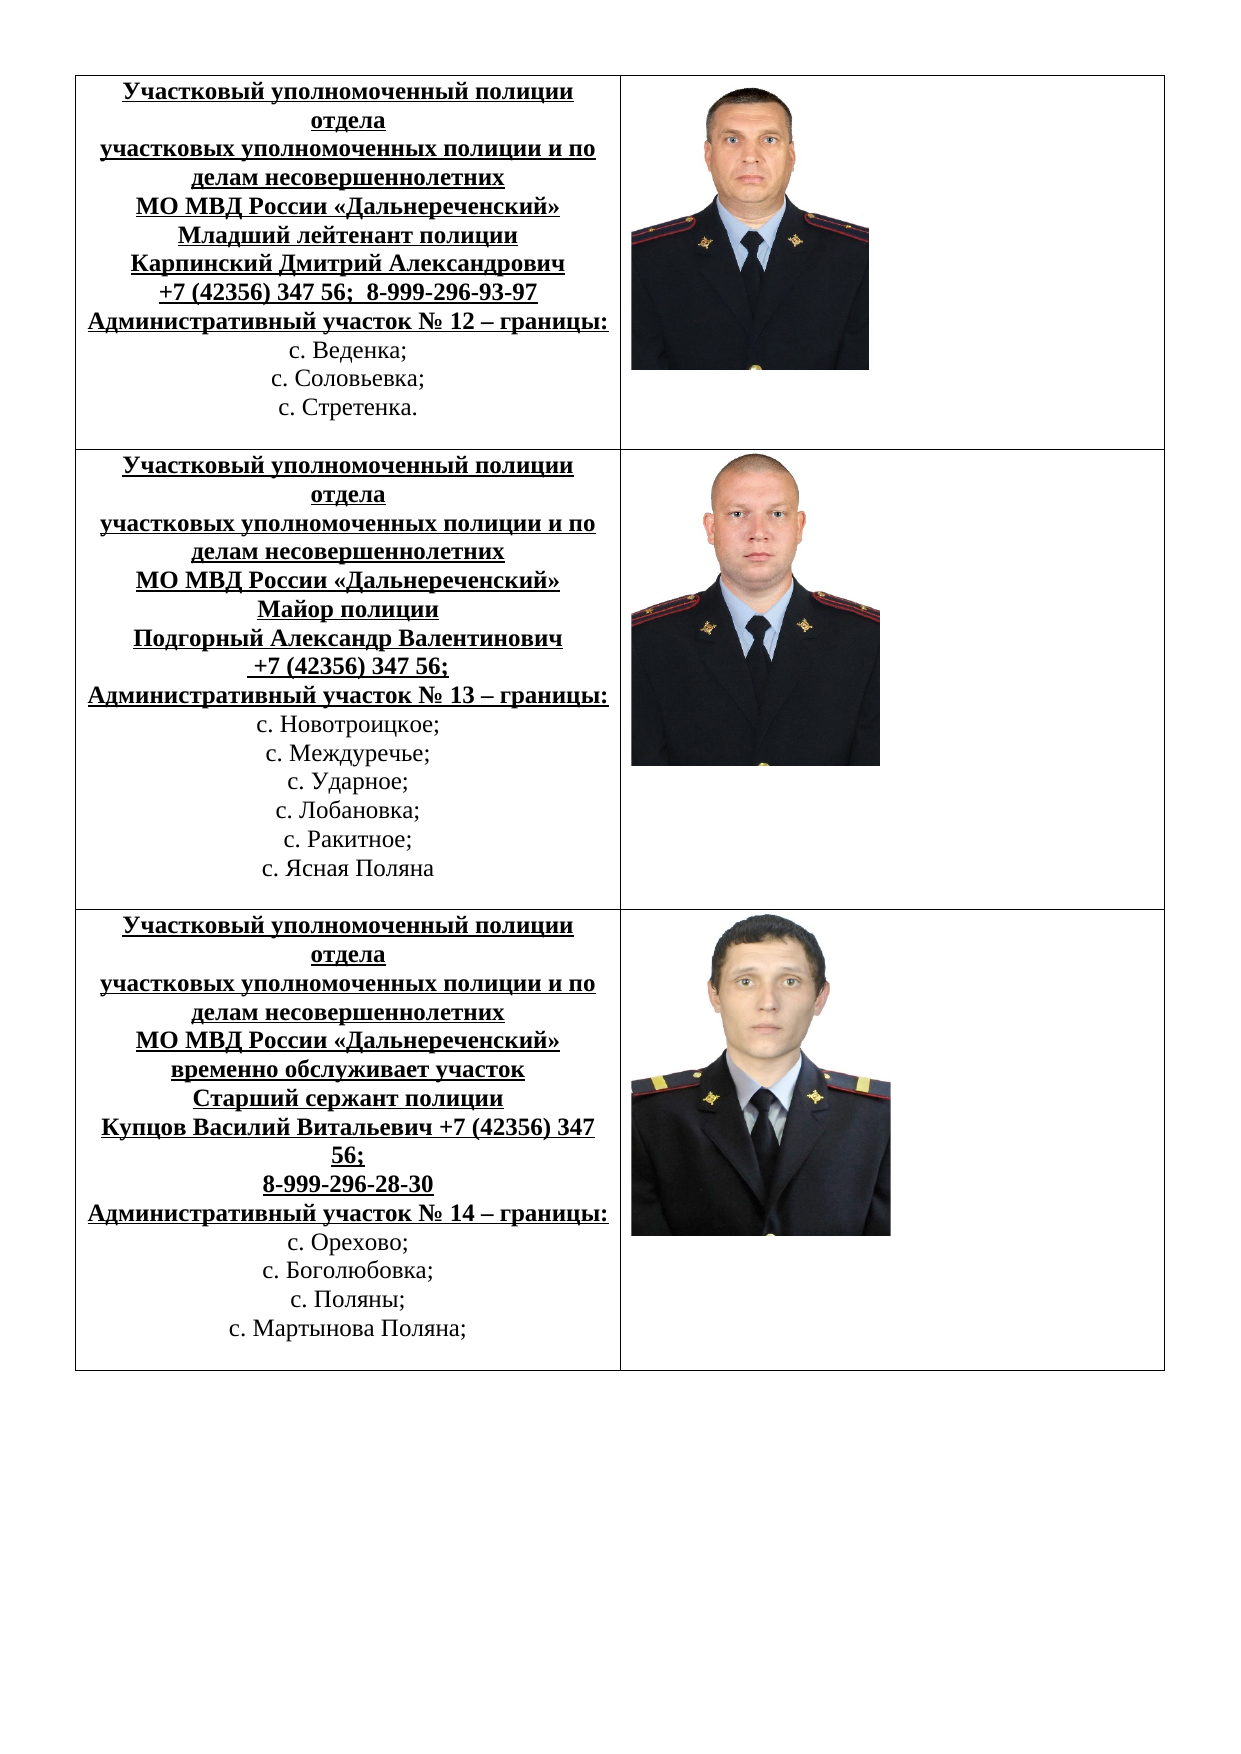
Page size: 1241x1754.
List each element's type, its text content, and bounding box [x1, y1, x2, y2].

table_cell Участковый уполномоченный полиции отдела участковых уполномоченных полиции и по делам несовершеннолетних МО МВД России «Дальнереченский» временно обслуживает участок Старший сержант полиции Купцов Василий Витальевич +7 (42356) 347 56; 8-999-296-28-30 Административный участок № 14 – границы: с. Орехово; с. Боголюбовка; с. Поляны; с. Мартынова Поляна; [76, 910, 620, 1370]
table_cell [621, 910, 1164, 1370]
picture [631, 450, 880, 766]
picture [631, 76, 869, 370]
table_cell Участковый уполномоченный полиции отдела участковых уполномоченных полиции и по делам несовершеннолетних МО МВД России «Дальнереченский» Майор полиции Подгорный Александр Валентинович +7 (42356) 347 56; Административный участок № 13 – границы: с. Новотроицкое; с. Междуречье; с. Ударное; с. Лобановка; с. Ракитное; с. Ясная Поляна [76, 450, 620, 909]
table_cell [621, 76, 1164, 449]
table_cell [621, 450, 1164, 909]
picture [631, 910, 891, 1236]
table_cell Участковый уполномоченный полиции отдела участковых уполномоченных полиции и по делам несовершеннолетних МО МВД России «Дальнереченский» Младший лейтенант полиции Карпинский Дмитрий Александрович +7 (42356) 347 56; 8-999-296-93-97 Административный участок № 12 – границы: с. Веденка; с. Соловьевка; с. Стретенка. [76, 76, 620, 449]
